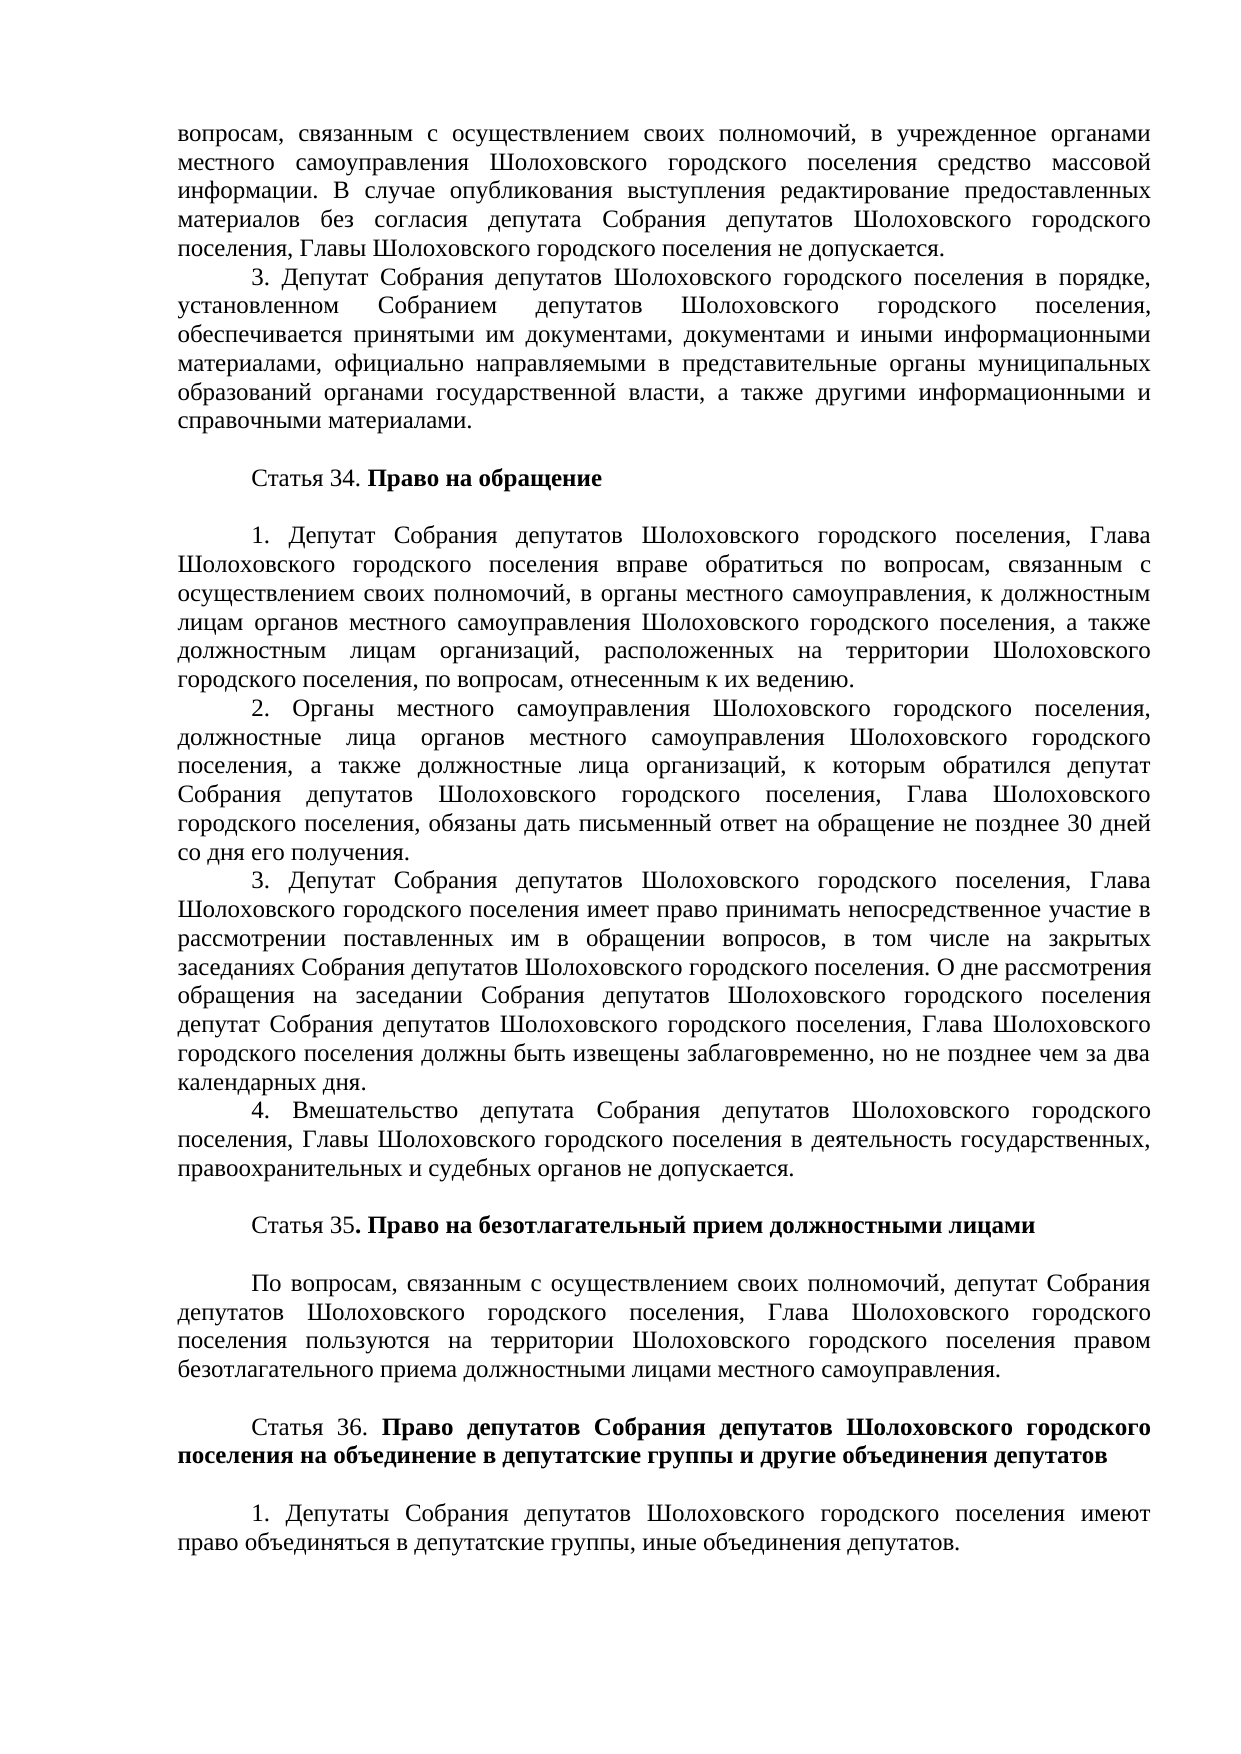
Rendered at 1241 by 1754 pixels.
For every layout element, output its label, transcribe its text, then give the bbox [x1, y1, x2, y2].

text 4. Вмешательство депутата Собрания депутатов Шолоховского городского поселения, Главы Шолоховского городского поселения в деятельность государственных, правоохранительных и судебных органов не допускается. [177, 1096, 1152, 1182]
text 1. Депутат Собрания депутатов Шолоховского городского поселения, Глава Шолоховского городского поселения вправе обратиться по вопросам, связанным с осуществлением своих полномочий, в органы местного самоуправления, к должностным лицам органов местного самоуправления Шолоховского городского поселения, а также должностным лицам организаций, расположенных на территории Шолоховского городского поселения, по вопросам, отнесенным к их ведению. [177, 521, 1152, 693]
text Статья 36. Право депутатов Собрания депутатов Шолоховского городского поселения на объединение в депутатские группы и другие объединения депутатов [177, 1412, 1152, 1469]
text Статья 34. Право на обращение [177, 463, 1152, 492]
text 1. Депутаты Собрания депутатов Шолоховского городского поселения имеют право объединяться в депутатские группы, иные объединения депутатов. [177, 1498, 1152, 1556]
text По вопросам, связанным с осуществлением своих полномочий, депутат Собрания депутатов Шолоховского городского поселения, Глава Шолоховского городского поселения пользуются на территории Шолоховского городского поселения правом безотлагательного приема должностными лицами местного самоуправления. [177, 1268, 1152, 1383]
text 3. Депутат Собрания депутатов Шолоховского городского поселения, Глава Шолоховского городского поселения имеет право принимать непосредственное участие в рассмотрении поставленных им в обращении вопросов, в том числе на закрытых заседаниях Собрания депутатов Шолоховского городского поселения. О дне рассмотрения обращения на заседании Собрания депутатов Шолоховского городского поселения депутат Собрания депутатов Шолоховского городского поселения, Глава Шолоховского городского поселения должны быть извещены заблаговременно, но не позднее чем за два календарных дня. [177, 866, 1152, 1096]
text Статья 35. Право на безотлагательный прием должностными лицами [177, 1211, 1152, 1239]
text 3. Депутат Собрания депутатов Шолоховского городского поселения в порядке, установленном Собранием депутатов Шолоховского городского поселения, обеспечивается принятыми им документами, документами и иными информационными материалами, официально направляемыми в представительные органы муниципальных образований органами государственной власти, а также другими информационными и справочными материалами. [177, 262, 1152, 434]
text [177, 118, 1152, 262]
text 2. Органы местного самоуправления Шолоховского городского поселения, должностные лица органов местного самоуправления Шолоховского городского поселения, а также должностные лица организаций, к которым обратился депутат Собрания депутатов Шолоховского городского поселения, Глава Шолоховского городского поселения, обязаны дать письменный ответ на обращение не позднее 30 дней со дня его получения. [177, 693, 1152, 866]
